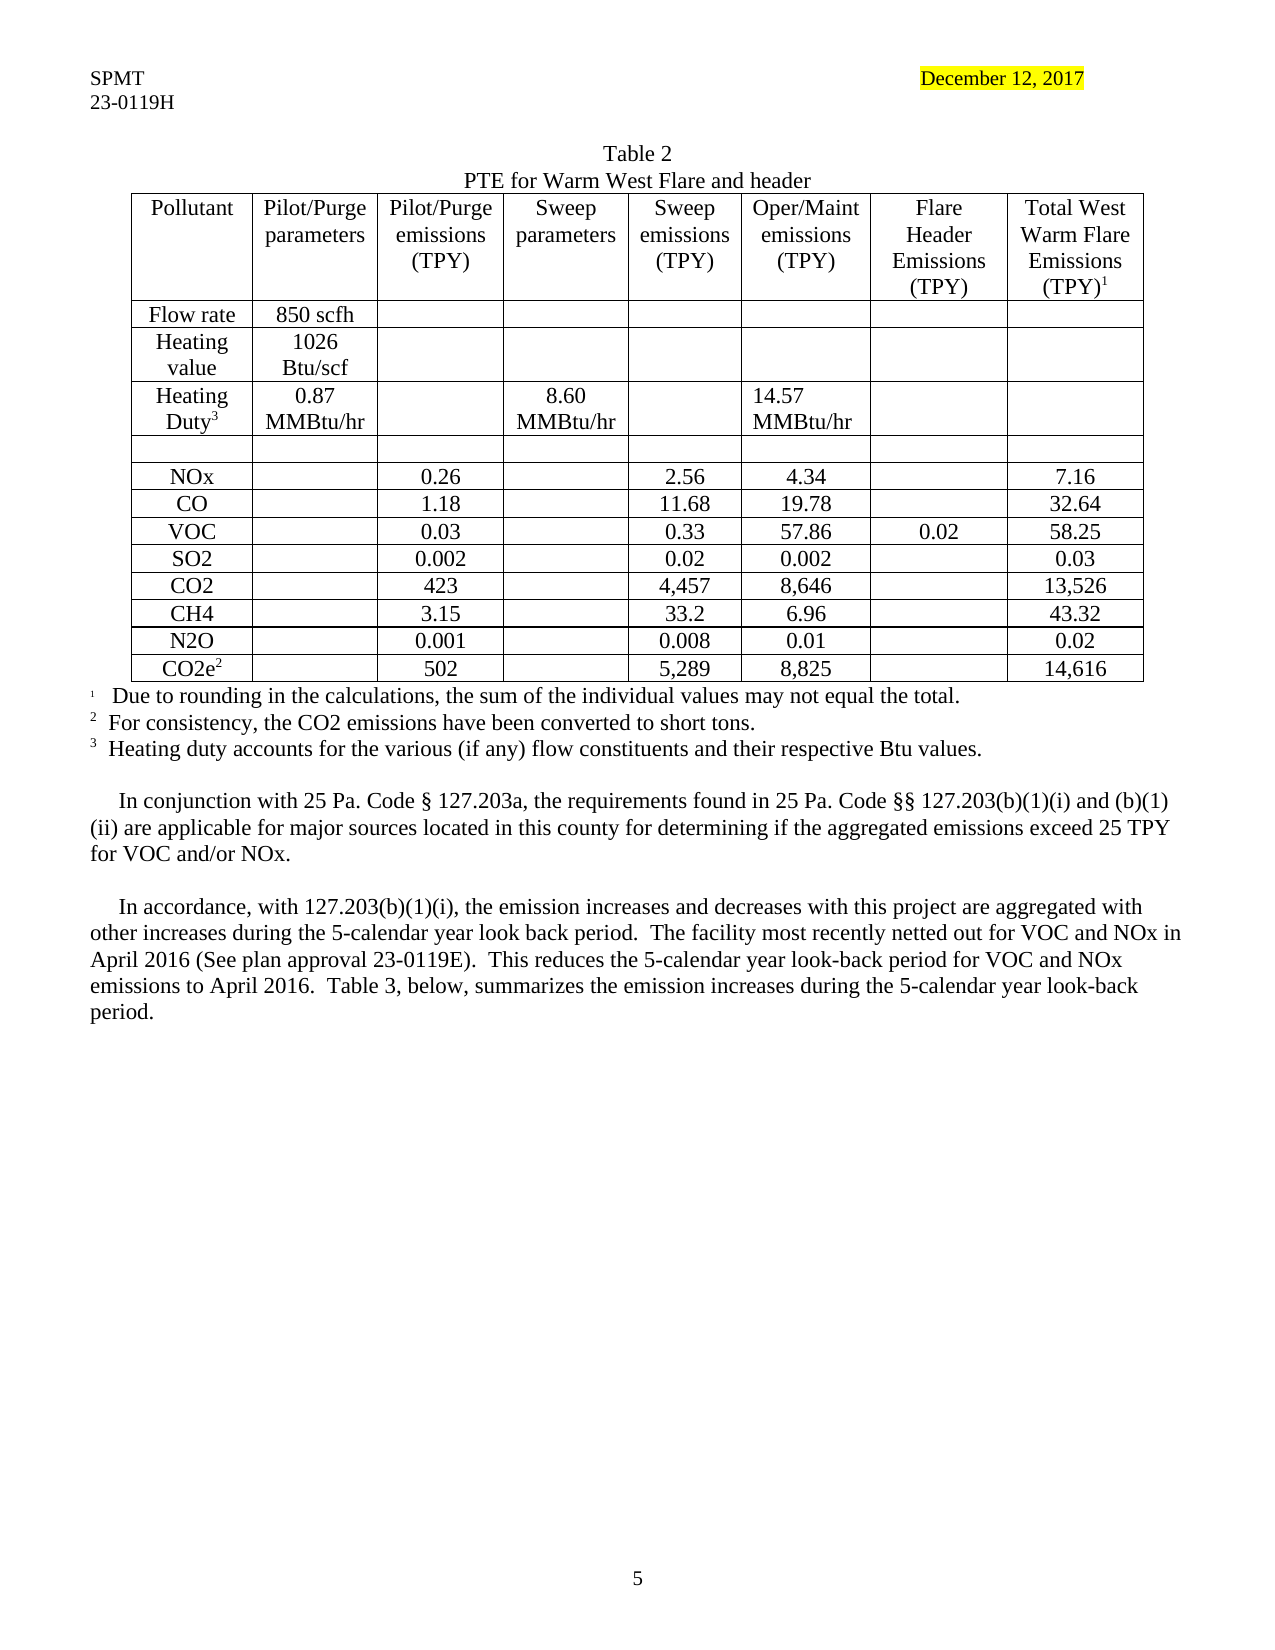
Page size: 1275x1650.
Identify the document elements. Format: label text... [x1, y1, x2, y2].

table_cell [132, 436, 252, 462]
table_cell [1008, 328, 1143, 381]
table_cell 423 [378, 573, 503, 599]
table_cell [504, 573, 628, 599]
table_cell 19.78 [742, 490, 870, 517]
table_cell [253, 655, 377, 681]
table_cell [253, 518, 377, 544]
table_cell NOx [132, 463, 252, 489]
text 1 Due to rounding in the calculations, the sum of the individual values may not equal the total. [90, 682, 1185, 708]
table_cell 0.01 [742, 628, 870, 654]
table_cell 11.68 [629, 490, 741, 517]
table_cell 3.15 [378, 600, 503, 626]
table_cell [253, 573, 377, 599]
table_cell [253, 490, 377, 517]
table_cell [871, 301, 1007, 327]
table_cell 58.25 [1008, 518, 1143, 544]
table_cell 0.26 [378, 463, 503, 489]
table_cell [629, 382, 741, 434]
table_cell 8,646 [742, 573, 870, 599]
table_cell 0.03 [378, 518, 503, 544]
table_cell 502 [378, 655, 503, 681]
table_cell 8,825 [742, 655, 870, 681]
table_cell CO2 [132, 573, 252, 599]
table_cell 0.001 [378, 628, 503, 654]
table_cell VOC [132, 518, 252, 544]
table_cell [504, 655, 628, 681]
table_cell 33.2 [629, 600, 741, 626]
table_header Total West Warm Flare Emissions (TPY)1 [1008, 194, 1143, 300]
table_cell 7.16 [1008, 463, 1143, 489]
table_cell 1.18 [378, 490, 503, 517]
table_cell [504, 463, 628, 489]
table_cell [253, 436, 377, 462]
table_cell [871, 655, 1007, 681]
table_cell 32.64 [1008, 490, 1143, 517]
table_cell [504, 600, 628, 626]
table_cell N2O [132, 628, 252, 654]
table_cell [871, 328, 1007, 381]
table_cell 0.02 [1008, 628, 1143, 654]
table_cell Flow rate [132, 301, 252, 327]
table_cell [504, 328, 628, 381]
table_cell [871, 573, 1007, 599]
table_cell [504, 628, 628, 654]
table_cell 6.96 [742, 600, 870, 626]
table_cell [253, 600, 377, 626]
table_cell CH4 [132, 600, 252, 626]
table_cell [504, 301, 628, 327]
table_cell [1008, 382, 1143, 434]
table_cell 0.002 [742, 545, 870, 572]
text Table 2 [90, 141, 1185, 167]
table_cell 14,616 [1008, 655, 1143, 681]
table_header Sweep parameters [504, 194, 628, 300]
table_cell CO2e2 [132, 655, 252, 681]
table_cell [871, 382, 1007, 434]
text In conjunction with 25 Pa. Code § 127.203a, the requirements found in 25 Pa. Code §§ 127.203(b)(1)(i) and (b)(1)(ii) are applicable for major sources located in this county for determining if the aggregated emissions exceed 25 TPY for VOC and/or NOx. [90, 788, 1185, 867]
table_cell 0.87 MMBtu/hr [253, 382, 377, 434]
table_header Pollutant [132, 194, 252, 300]
table_cell 57.86 [742, 518, 870, 544]
table_cell [253, 545, 377, 572]
text 3 Heating duty accounts for the various (if any) flow constituents and their respective Btu values. [90, 735, 1185, 761]
table_cell 2.56 [629, 463, 741, 489]
table_cell [629, 436, 741, 462]
table_cell [378, 328, 503, 381]
table_cell 0.008 [629, 628, 741, 654]
table_cell [742, 436, 870, 462]
table_cell [871, 490, 1007, 517]
table_cell [504, 490, 628, 517]
table_cell 8.60 MMBtu/hr [504, 382, 628, 434]
table_cell [871, 436, 1007, 462]
table_cell [1008, 301, 1143, 327]
text 2 For consistency, the CO2 emissions have been converted to short tons. [90, 708, 1185, 735]
table_cell 13,526 [1008, 573, 1143, 599]
table_header Pilot/Purge parameters [253, 194, 377, 300]
table_header Sweep emissions (TPY) [629, 194, 741, 300]
table_cell 4.34 [742, 463, 870, 489]
table_cell [871, 628, 1007, 654]
table_cell [871, 600, 1007, 626]
table_cell [378, 436, 503, 462]
table_cell [504, 436, 628, 462]
table_cell [378, 301, 503, 327]
table_cell [504, 545, 628, 572]
text PTE for Warm West Flare and header [90, 167, 1185, 193]
table_cell 0.03 [1008, 545, 1143, 572]
table_cell [1008, 436, 1143, 462]
table_cell [253, 628, 377, 654]
table_cell Heating value [132, 328, 252, 381]
table_cell [629, 328, 741, 381]
table_cell CO [132, 490, 252, 517]
table_cell 4,457 [629, 573, 741, 599]
table_cell [378, 382, 503, 434]
table_cell 0.02 [629, 545, 741, 572]
table_cell [253, 463, 377, 489]
table_header Flare Header Emissions (TPY) [871, 194, 1007, 300]
table_cell [742, 328, 870, 381]
table_cell Heating Duty3 [132, 382, 252, 434]
text In accordance, with 127.203(b)(1)(i), the emission increases and decreases with this project are aggregated with other increases during the 5-calendar year look back period. The facility most recently netted out for VOC and NOx in April 2016 (See plan approval 23-0119E). This reduces the 5-calendar year look-back period for VOC and NOx emissions to April 2016. Table 3, below, summarizes the emission increases during the 5-calendar year look-back period. [90, 893, 1185, 1025]
table_cell 1026 Btu/scf [253, 328, 377, 381]
table_cell [504, 518, 628, 544]
table_cell [871, 463, 1007, 489]
table_cell 0.002 [378, 545, 503, 572]
table_cell 0.02 [871, 518, 1007, 544]
table_cell 850 scfh [253, 301, 377, 327]
table_cell 0.33 [629, 518, 741, 544]
table_cell [742, 301, 870, 327]
table_cell [629, 301, 741, 327]
table_cell SO2 [132, 545, 252, 572]
table_header Oper/Maint emissions (TPY) [742, 194, 870, 300]
table_cell 43.32 [1008, 600, 1143, 626]
table_cell [871, 545, 1007, 572]
table_cell 5,289 [629, 655, 741, 681]
table_cell 14.57 MMBtu/hr [742, 382, 870, 434]
table_header Pilot/Purge emissions (TPY) [378, 194, 503, 300]
